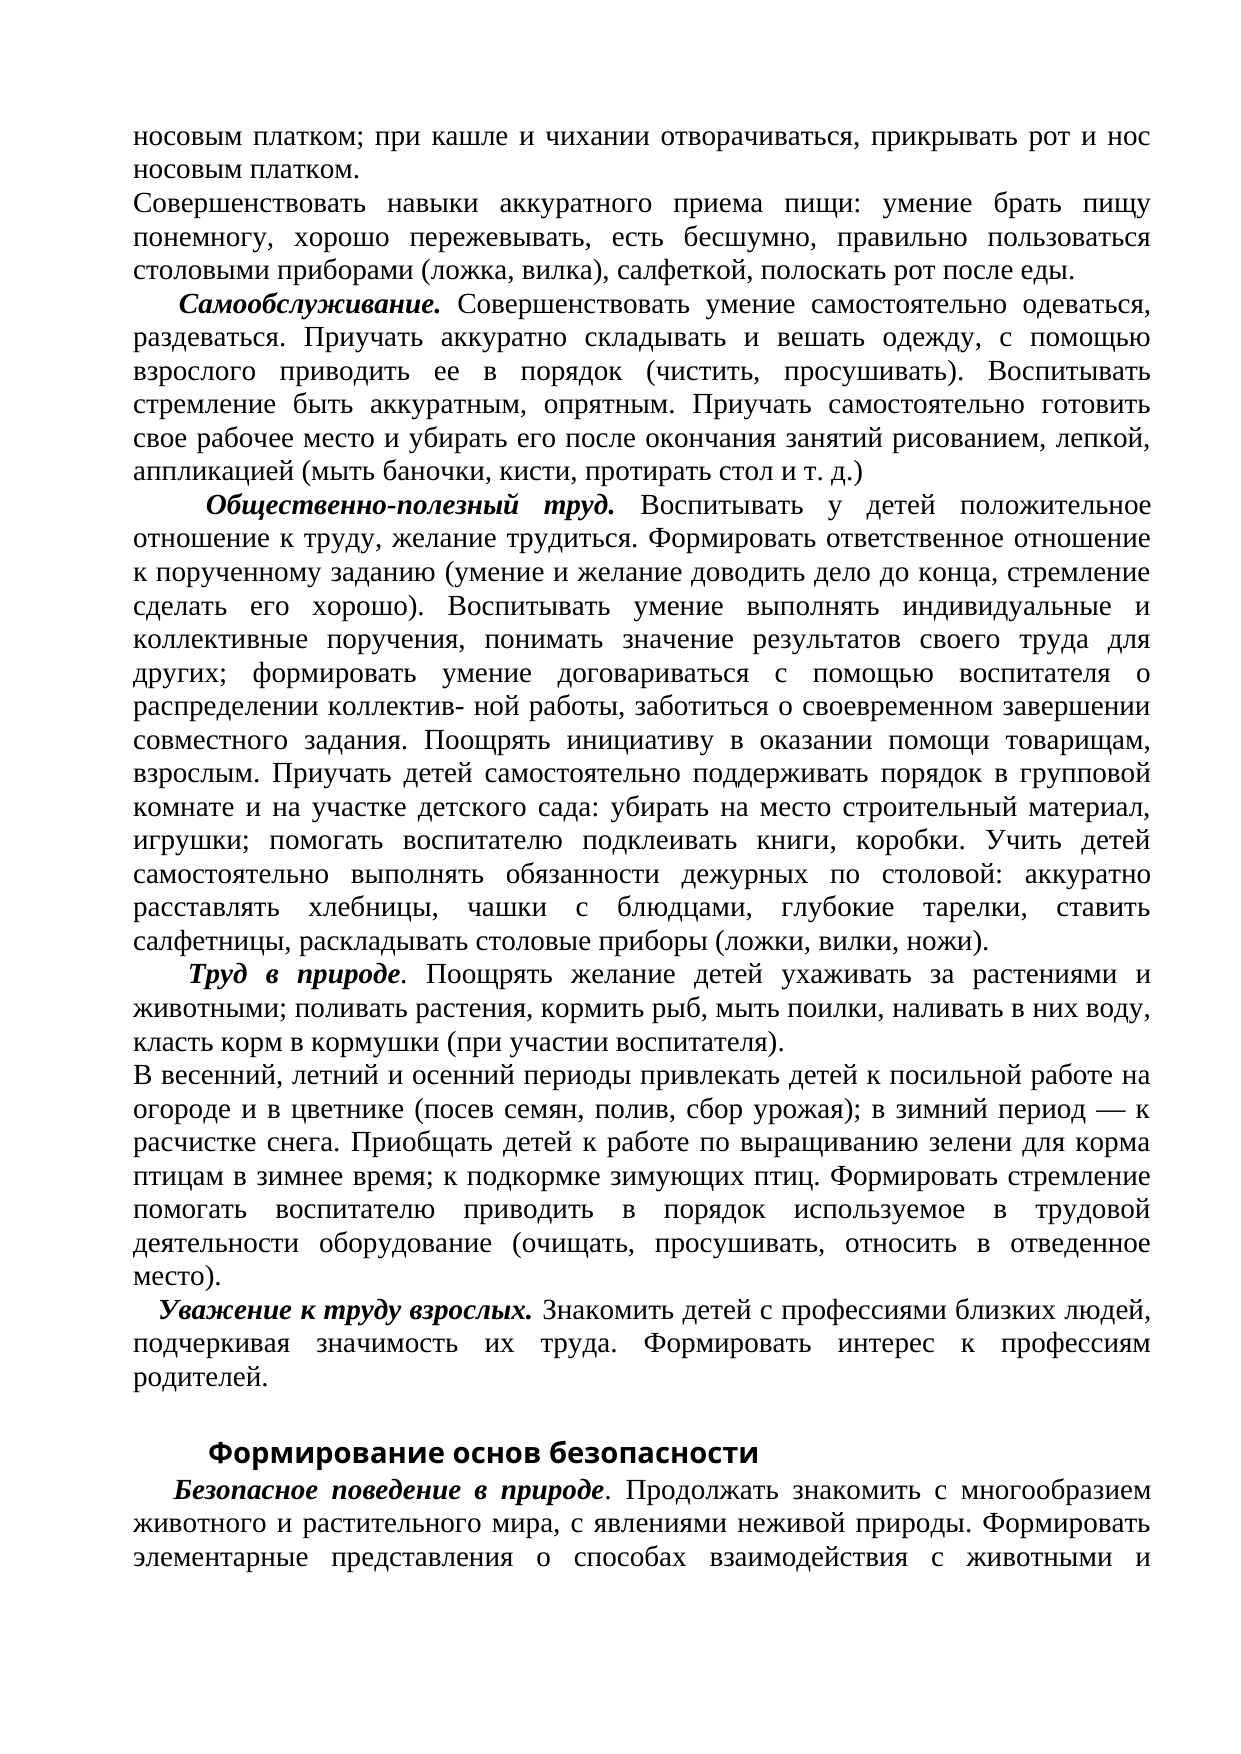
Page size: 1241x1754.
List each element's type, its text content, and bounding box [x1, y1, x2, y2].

text Совершенствовать навыки аккуратного приема пищи: умение брать пищу понемногу, хорошо пережевывать, есть бесшумно, правильно пользоваться столовыми приборами (ложка, вилка), салфеткой, полоскать рот после еды. [133, 185, 1152, 286]
text В весенний, летний и осенний периоды привлекать детей к посильной работе на огороде и в цветнике (посев семян, полив, сбор урожая); в зимний период — к расчистке снега. Приобщать детей к работе по выращиванию зелени для корма птицам в зимнее время; к подкормке зимующих птиц. Формировать стремление помогать воспитателю приводить в порядок используемое в трудовой деятельности оборудование (очищать, просушивать, относить в отведенное место). [133, 1057, 1152, 1292]
text Общественно-полезный труд. Воспитывать у детей положительное отношение к труду, желание трудиться. Формировать ответственное отношение к порученному заданию (умение и желание доводить дело до конца, стремление сделать его хорошо). Воспитывать умение выполнять индивидуальные и коллективные поручения, понимать значение результатов своего труда для других; формировать умение договариваться с помощью воспитателя о распределении коллектив- ной работы, заботиться о своевременном завершении совместного задания. Поощрять инициативу в оказании помощи товарищам, взрослым. Приучать детей самостоятельно поддерживать порядок в групповой комнате и на участке детского сада: убирать на место строительный материал, игрушки; помогать воспитателю подклеивать книги, коробки. Учить детей самостоятельно выполнять обязанности дежурных по столовой: аккуратно расставлять хлебницы, чашки с блюдцами, глубокие тарелки, ставить салфетницы, раскладывать столовые приборы (ложки, вилки, ножи). [133, 487, 1152, 957]
text Труд в природе. Поощрять желание детей ухаживать за растениями и животными; поливать растения, кормить рыб, мыть поилки, наливать в них воду, класть корм в кормушки (при участии воспитателя). [133, 957, 1152, 1057]
text Уважение к труду взрослых. Знакомить детей с профессиями близких людей, подчеркивая значимость их труда. Формировать интерес к профессиям родителей. [133, 1292, 1152, 1393]
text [133, 118, 1152, 185]
list Формирование основ безопасности [208, 1432, 1152, 1472]
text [133, 1472, 1152, 1573]
text Самообслуживание. Совершенствовать умение самостоятельно одеваться, раздеваться. Приучать аккуратно складывать и вешать одежду, с помощью взрослого приводить ее в порядок (чистить, просушивать). Воспитывать стремление быть аккуратным, опрятным. Приучать самостоятельно готовить свое рабочее место и убирать его после окончания занятий рисованием, лепкой, аппликацией (мыть баночки, кисти, протирать стол и т. д.) [133, 286, 1152, 487]
